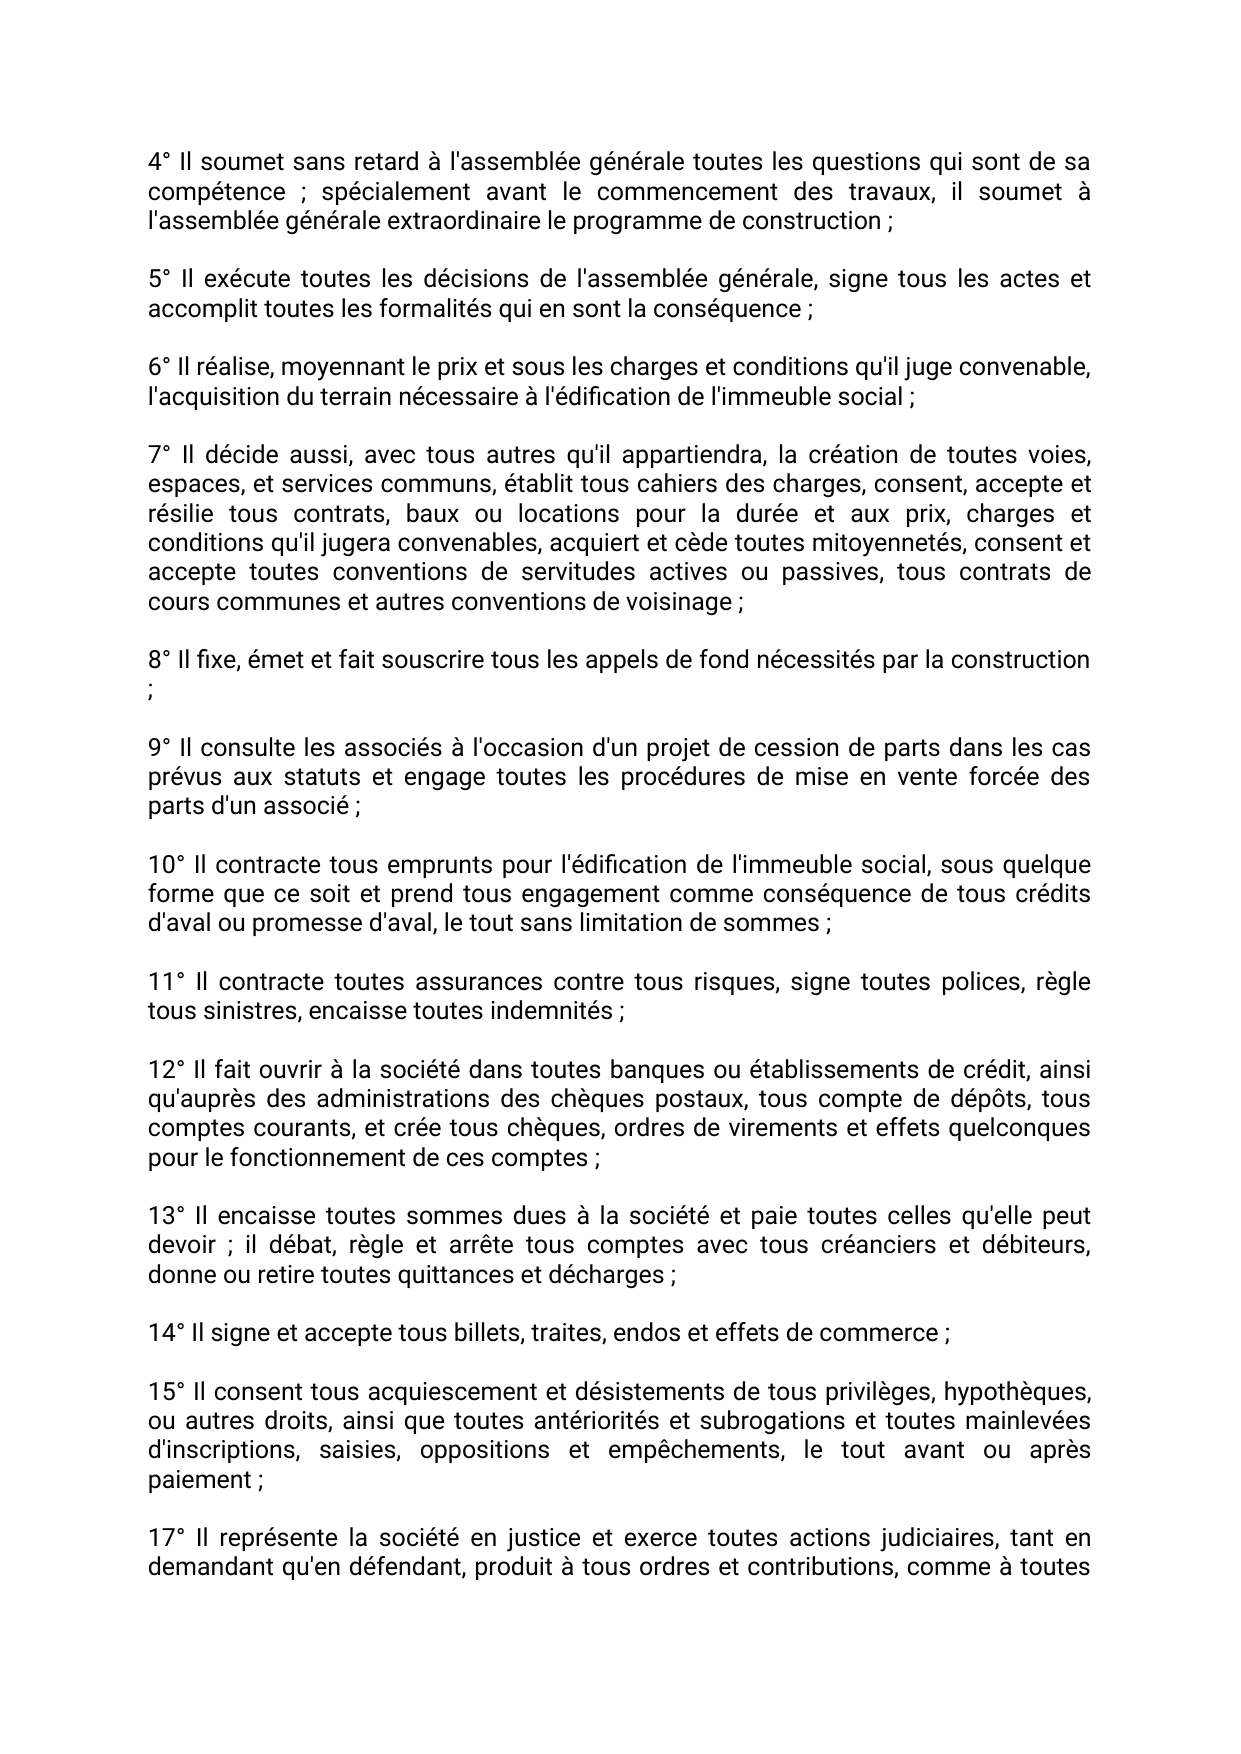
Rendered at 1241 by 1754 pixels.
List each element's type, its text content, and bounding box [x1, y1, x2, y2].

text 7° Il décide aussi, avec tous autres qu'il appartiendra, la création de toutes voies, espaces, et services communs, établit tous cahiers des charges, consent, accepte et résilie tous contrats, baux ou locations pour la durée et aux prix, charges et conditions qu'il jugera convenables, acquiert et cède toutes mitoyennetés, consent et accepte toutes conventions de servitudes actives ou passives, tous contrats de cours communes et autres conventions de voisinage ; [148, 440, 1093, 616]
text 11° Il contracte toutes assurances contre tous risques, signe toutes polices, règle tous sinistres, encaisse toutes indemnités ; [148, 967, 1093, 1026]
text 8° Il fixe, émet et fait souscrire tous les appels de fond nécessités par la construction ; [148, 645, 1093, 704]
text 4° Il soumet sans retard à l'assemblée générale toutes les questions qui sont de sa compétence ; spécialement avant le commencement des travaux, il soumet à l'assemblée générale extraordinaire le programme de construction ; [148, 148, 1093, 235]
text 15° Il consent tous acquiescement et désistements de tous privilèges, hypothèques, ou autres droits, ainsi que toutes antériorités et subrogations et toutes mainlevées d'inscriptions, saisies, oppositions et empêchements, le tout avant ou après paiement ; [148, 1377, 1093, 1494]
text 5° Il exécute toutes les décisions de l'assemblée générale, signe tous les actes et accomplit toutes les formalités qui en sont la conséquence ; [148, 265, 1093, 323]
text 6° Il réalise, moyennant le prix et sous les charges et conditions qu'il juge convenable, l'acquisition du terrain nécessaire à l'édification de l'immeuble social ; [148, 352, 1093, 411]
text 12° Il fait ouvrir à la société dans toutes banques ou établissements de crédit, ainsi qu'auprès des administrations des chèques postaux, tous compte de dépôts, tous comptes courants, et crée tous chèques, ordres de virements et effets quelconques pour le fonctionnement de ces comptes ; [148, 1055, 1093, 1172]
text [148, 1523, 1093, 1582]
text 9° Il consulte les associés à l'occasion d'un projet de cession de parts dans les cas prévus aux statuts et engage toutes les procédures de mise en vente forcée des parts d'un associé ; [148, 733, 1093, 821]
text 10° Il contracte tous emprunts pour l'édification de l'immeuble social, sous quelque forme que ce soit et prend tous engagement comme conséquence de tous crédits d'aval ou promesse d'aval, le tout sans limitation de sommes ; [148, 850, 1093, 938]
text 13° Il encaisse toutes sommes dues à la société et paie toutes celles qu'elle peut devoir ; il débat, règle et arrête tous comptes avec tous créanciers et débiteurs, donne ou retire toutes quittances et décharges ; [148, 1201, 1093, 1289]
text 14° Il signe et accepte tous billets, traites, endos et effets de commerce ; [148, 1318, 1093, 1348]
